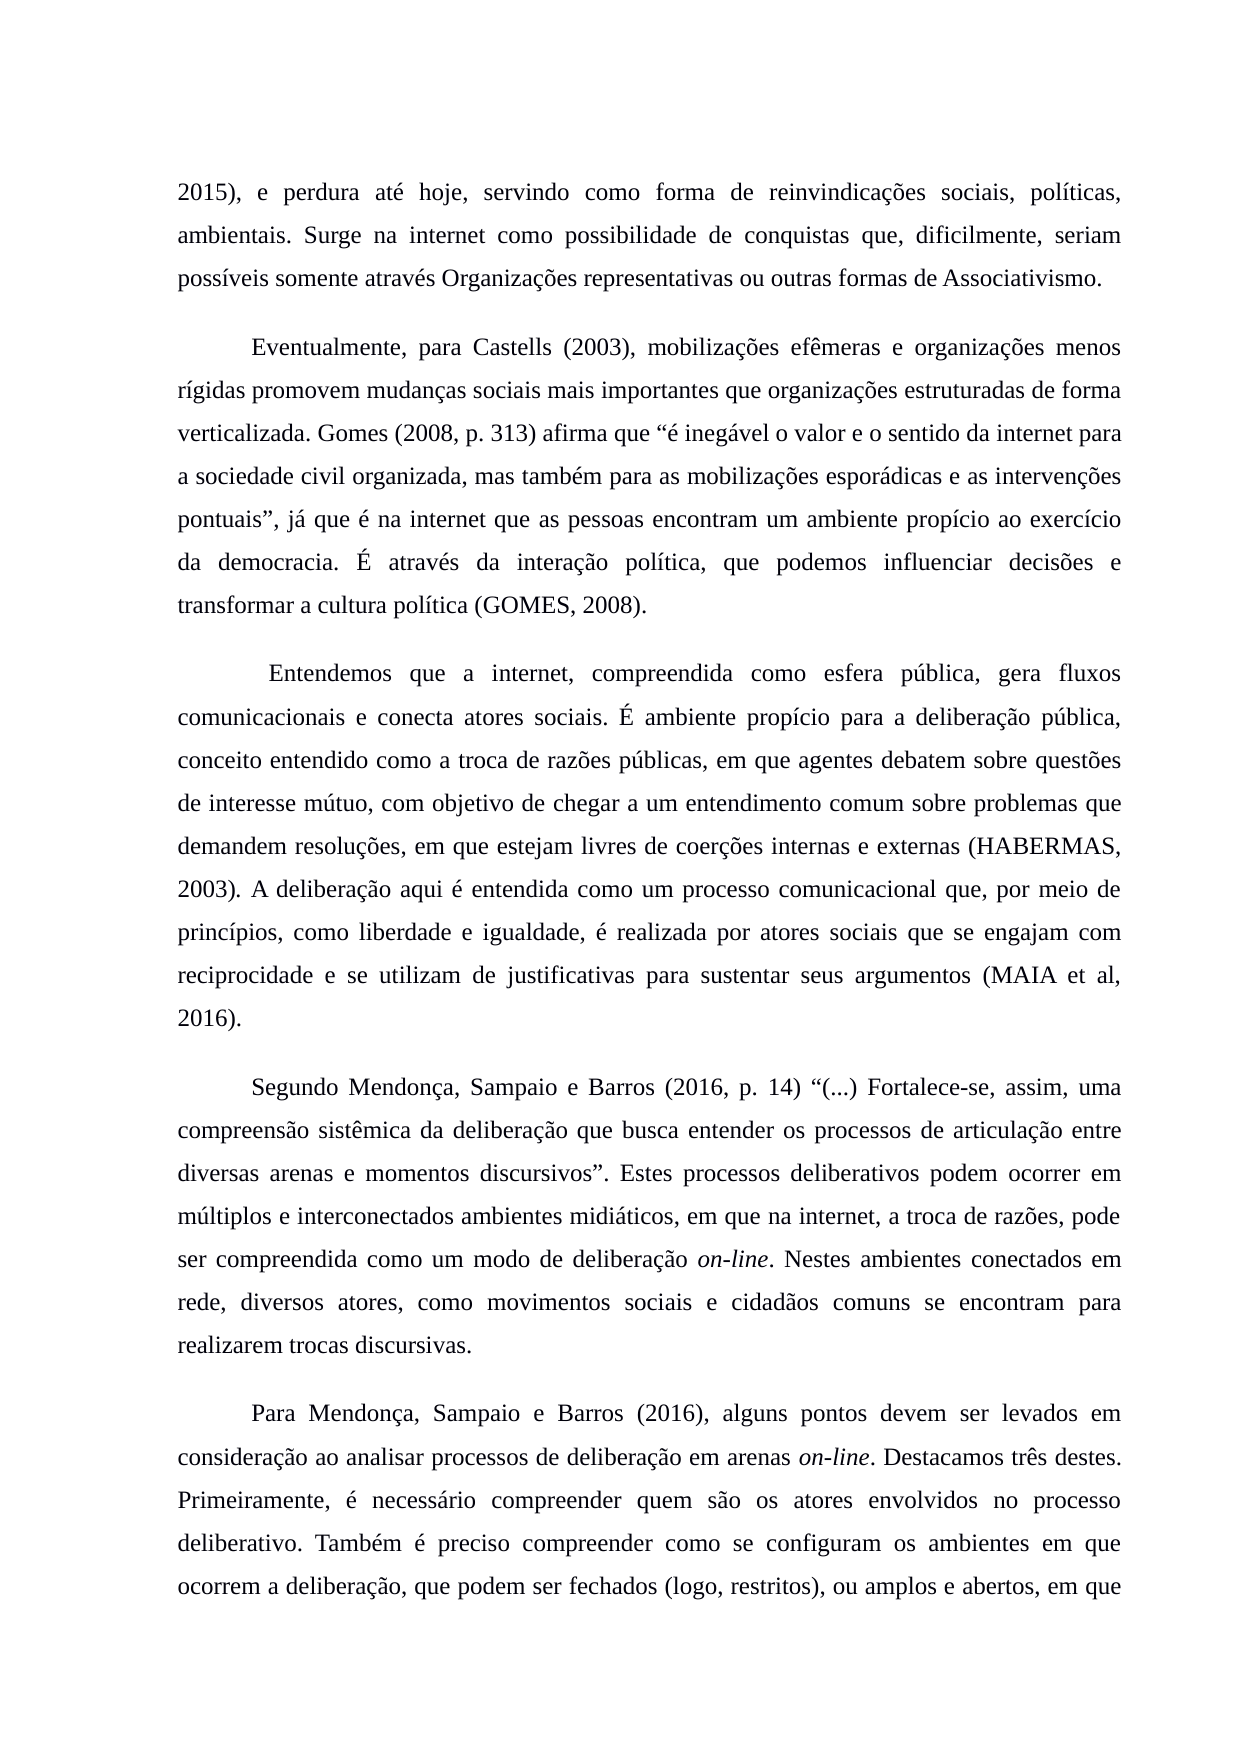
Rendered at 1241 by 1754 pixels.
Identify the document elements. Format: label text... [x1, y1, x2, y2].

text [177, 1398, 1122, 1600]
text Entendemos que a internet, compreendida como esfera pública, gera fluxos comunicacionais e conecta atores sociais. É ambiente propício para a deliberação pública, conceito entendido como a troca de razões públicas, em que agentes debatem sobre questões de interesse mútuo, com objetivo de chegar a um entendimento comum sobre problemas que demandem resoluções, em que estejam livres de coerções internas e externas (HABERMAS, 2003). A deliberação aqui é entendida como um processo comunicacional que, por meio de princípios, como liberdade e igualdade, é realizada por atores sociais que se engajam com reciprocidade e se utilizam de justificativas para sustentar seus argumentos (MAIA et al, 2016). [177, 658, 1122, 1032]
text Eventualmente, para Castells (2003), mobilizações efêmeras e organizações menos rígidas promovem mudanças sociais mais importantes que organizações estruturadas de forma verticalizada. Gomes (2008, p. 313) afirma que “é inegável o valor e o sentido da internet para a sociedade civil organizada, mas também para as mobilizações esporádicas e as intervenções pontuais”, já que é na internet que as pessoas encontram um ambiente propício ao exercício da democracia. É através da interação política, que podemos influenciar decisões e transformar a cultura política (GOMES, 2008). [177, 332, 1122, 619]
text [177, 177, 1122, 292]
text Segundo Mendonça, Sampaio e Barros (2016, p. 14) “(...) Fortalece-se, assim, uma compreensão sistêmica da deliberação que busca entender os processos de articulação entre diversas arenas e momentos discursivos”. Estes processos deliberativos podem ocorrer em múltiplos e interconectados ambientes midiáticos, em que na internet, a troca de razões, pode ser compreendida como um modo de deliberação on-line. Nestes ambientes conectados em rede, diversos atores, como movimentos sociais e cidadãos comuns se encontram para realizarem trocas discursivas. [177, 1072, 1122, 1359]
